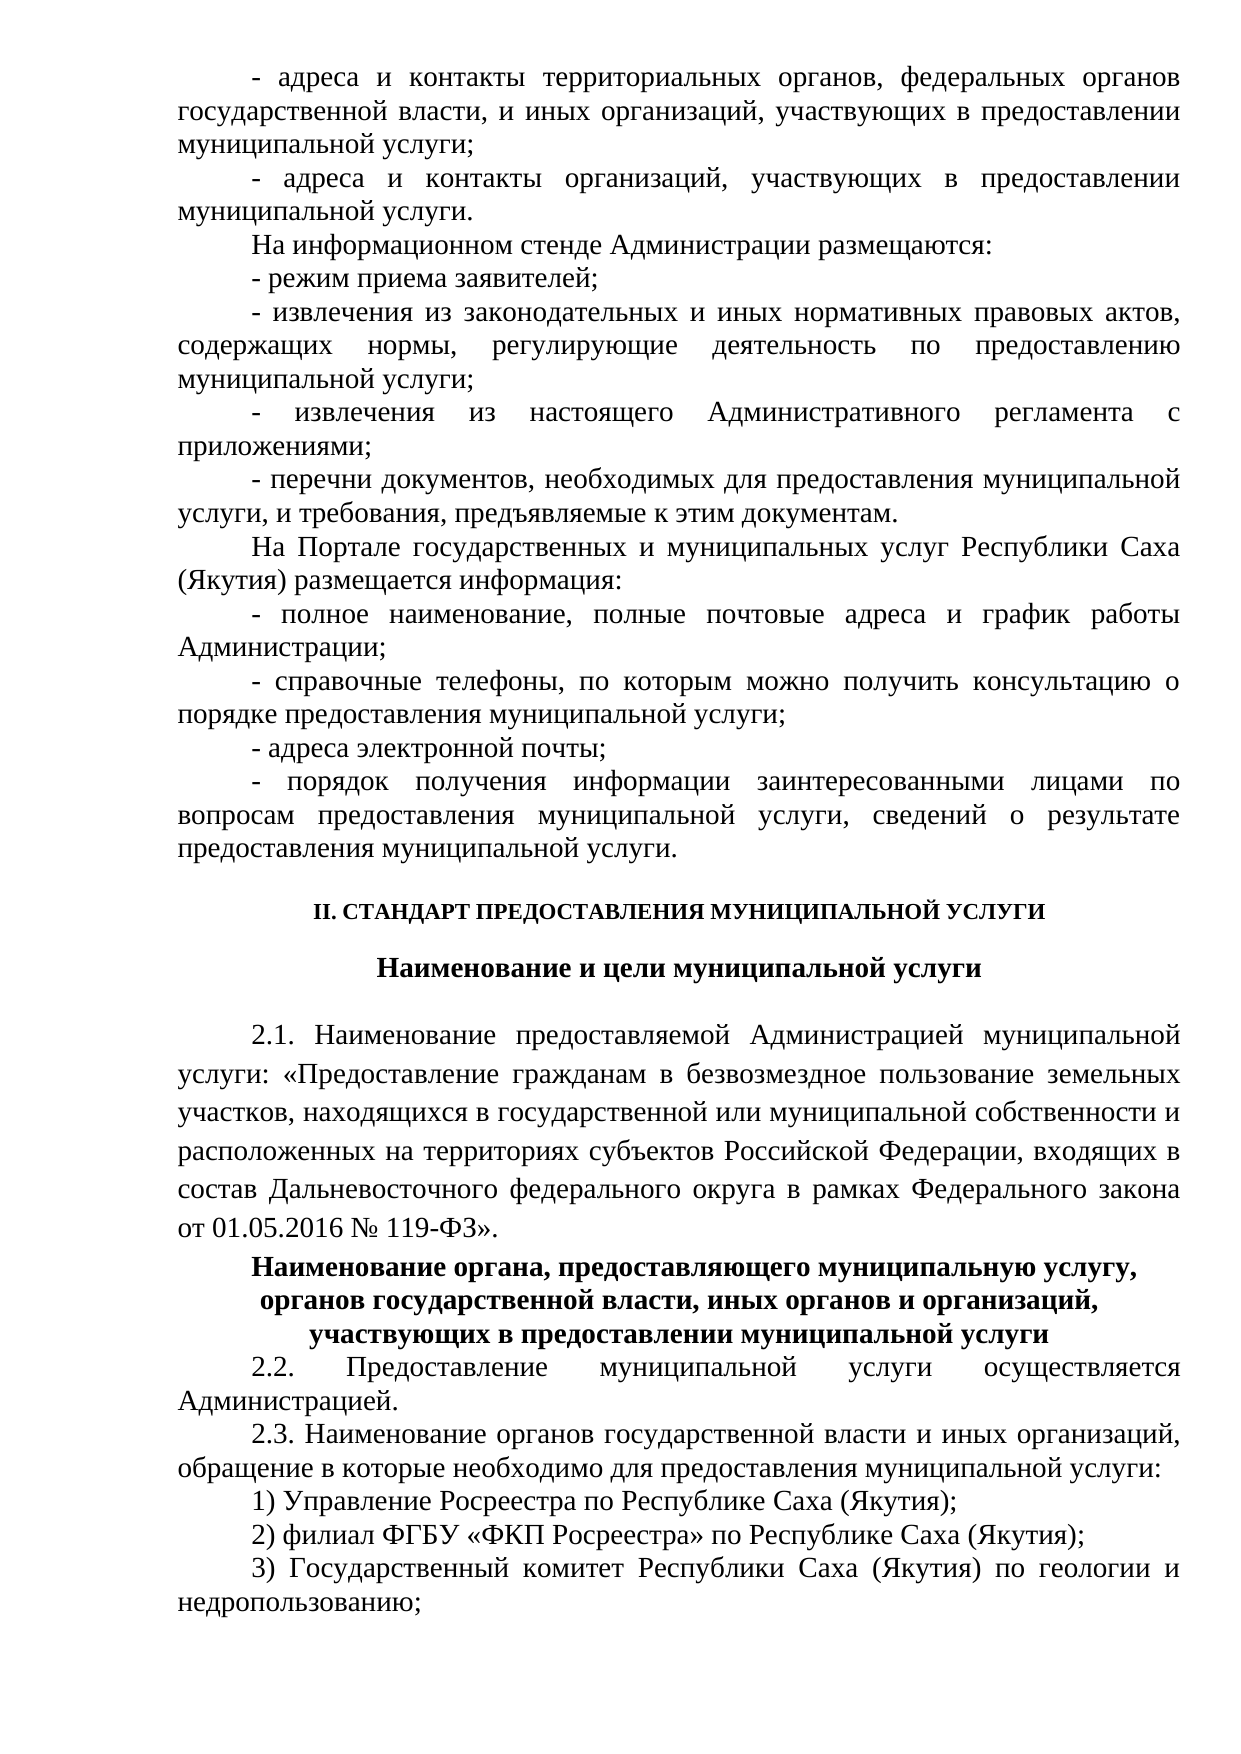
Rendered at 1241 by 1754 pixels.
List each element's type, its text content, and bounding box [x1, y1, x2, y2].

text Наименование и цели муниципальной услуги [177, 950, 1181, 984]
text 2.2. Предоставление муниципальной услуги осуществляется Администрацией. [177, 1349, 1181, 1416]
text - адреса и контакты организаций, участвующих в предоставлении муниципальной услуги. [177, 160, 1181, 227]
text - перечни документов, необходимых для предоставления муниципальной услуги, и требования, предъявляемые к этим документам. [177, 462, 1181, 529]
text 3) Государственный комитет Республики Саха (Якутия) по геологии и недропользованию; [177, 1551, 1181, 1618]
text 2.3. Наименование органов государственной власти и иных организаций, обращение в которые необходимо для предоставления муниципальной услуги: [177, 1416, 1181, 1483]
text 1) Управление Росреестра по Республике Саха (Якутия); [177, 1483, 1181, 1517]
text - режим приема заявителей; [177, 260, 1181, 294]
text На Портале государственных и муниципальных услуг Республики Саха (Якутия) размещается информация: [177, 529, 1181, 596]
text 2.1. Наименование предоставляемой Администрацией муниципальной услуги: «Предоставление гражданам в безвозмездное пользование земельных участков, находящихся в государственной или муниципальной собственности и расположенных на территориях субъектов Российской Федерации, входящих в состав Дальневосточного федерального округа в рамках Федерального закона от 01.05.2016 № 119-ФЗ». [177, 1017, 1181, 1244]
text органов государственной власти, иных органов и организаций, участвующих в предоставлении муниципальной услуги [177, 1282, 1181, 1349]
text - адреса электронной почты; [177, 730, 1181, 763]
text - адреса и контакты территориальных органов, федеральных органов государственной власти, и иных организаций, участвующих в предоставлении муниципальной услуги; [177, 59, 1181, 160]
text II. СТАНДАРТ ПРЕДОСТАВЛЕНИЯ МУНИЦИПАЛЬНОЙ УСЛУГИ [177, 898, 1181, 924]
text 2) филиал ФГБУ «ФКП Росреестра» по Республике Саха (Якутия); [177, 1517, 1181, 1551]
text На информационном стенде Администрации размещаются: [177, 227, 1181, 260]
text Наименование органа, предоставляющего муниципальную услугу, [177, 1249, 1181, 1282]
text - полное наименование, полные почтовые адреса и график работы Администрации; [177, 596, 1181, 663]
text - порядок получения информации заинтересованными лицами по вопросам предоставления муниципальной услуги, сведений о результате предоставления муниципальной услуги. [177, 763, 1181, 864]
text - справочные телефоны, по которым можно получить консультацию о порядке предоставления муниципальной услуги; [177, 663, 1181, 730]
text - извлечения из законодательных и иных нормативных правовых актов, содержащих нормы, регулирующие деятельность по предоставлению муниципальной услуги; [177, 294, 1181, 394]
text - извлечения из настоящего Административного регламента с приложениями; [177, 394, 1181, 462]
